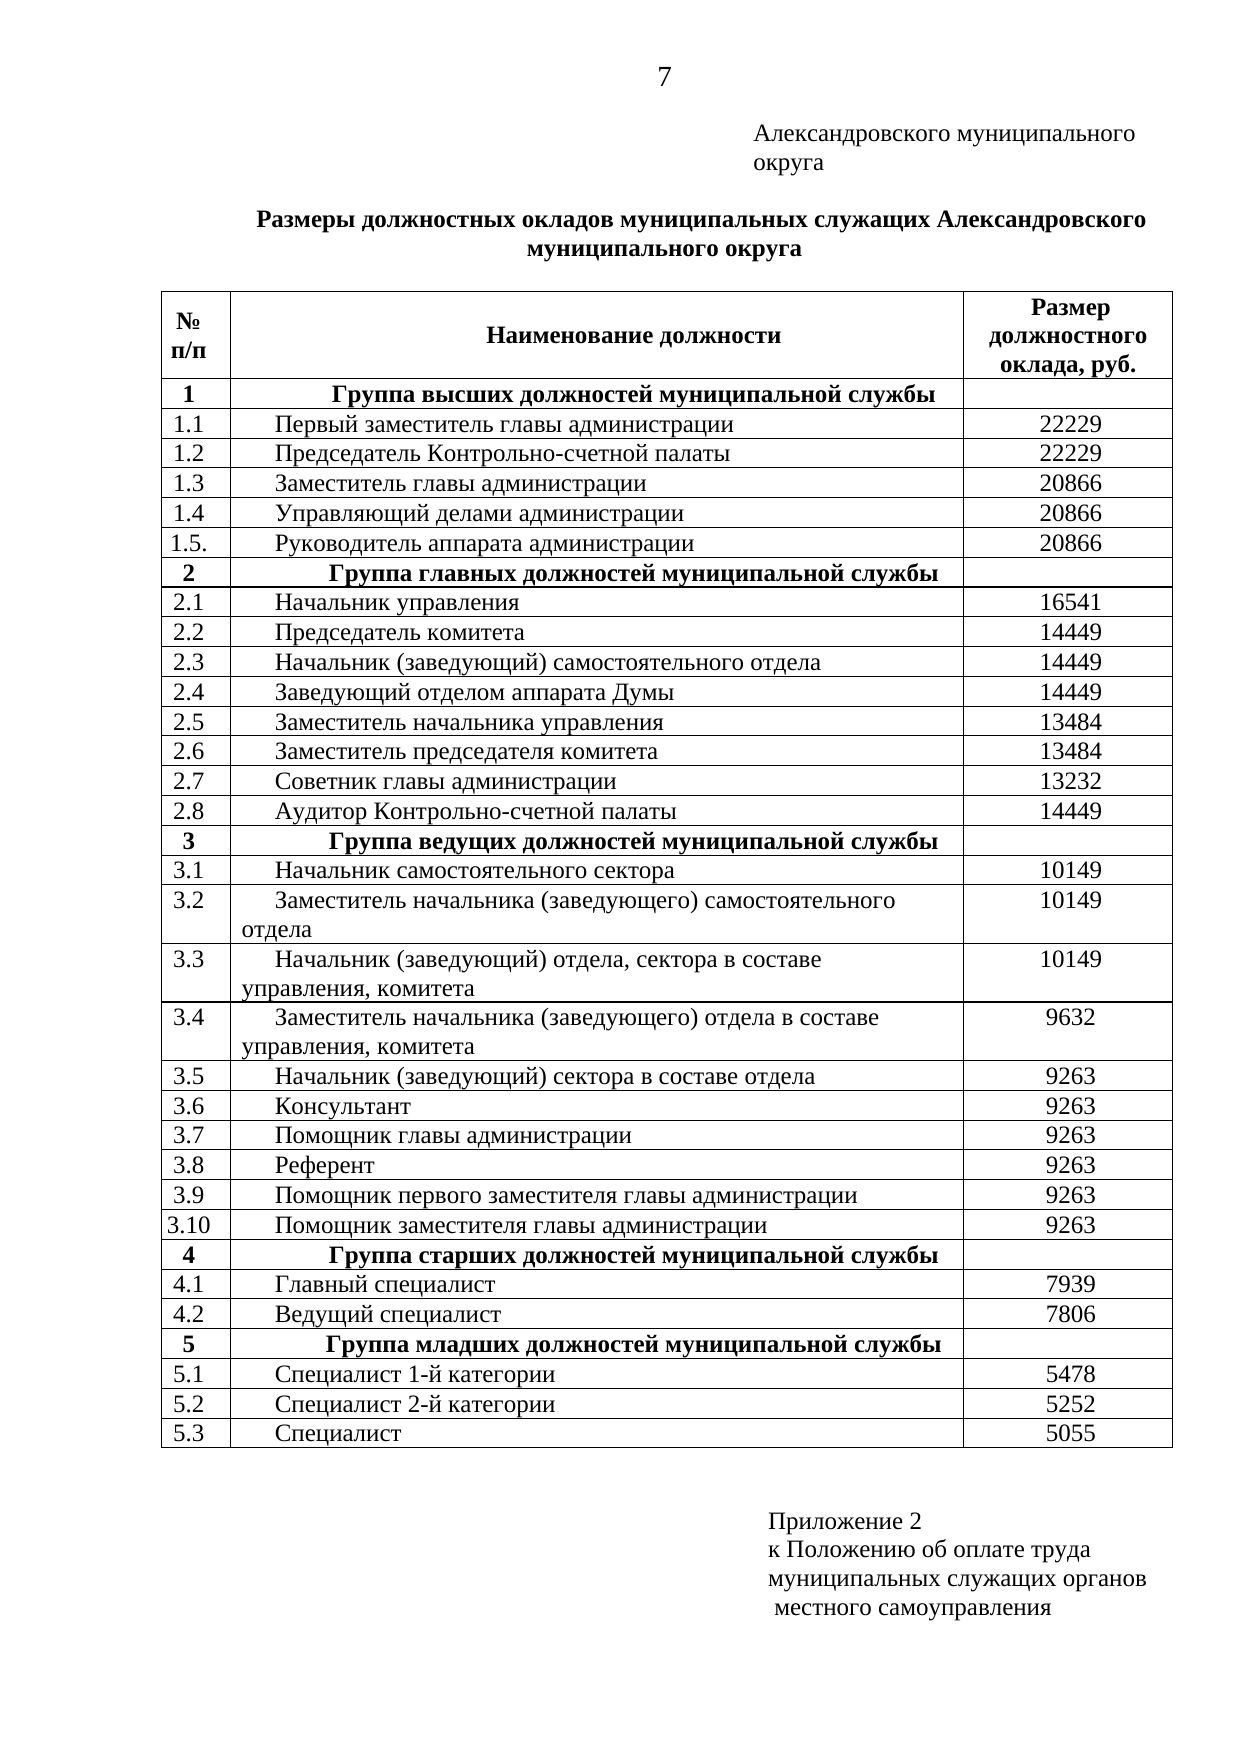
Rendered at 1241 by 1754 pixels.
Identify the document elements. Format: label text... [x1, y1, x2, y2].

table_cell Помощник заместителя главы администрации [231, 1210, 963, 1239]
table_cell 22229 [964, 409, 1172, 437]
table_header № п/п [162, 292, 230, 378]
table_cell 2.2 [162, 617, 230, 646]
table_cell 1.3 [162, 468, 230, 497]
table_cell Специалист 2-й категории [231, 1389, 963, 1417]
table_cell 1.1 [162, 409, 230, 437]
table_cell Группа высших должностей муниципальной службы [231, 379, 963, 408]
table_cell 1 [162, 379, 230, 408]
text местного самоуправления [768, 1592, 1181, 1621]
table_cell 2.3 [162, 647, 230, 676]
table_cell Начальник (заведующий) сектора в составе отдела [231, 1061, 963, 1090]
table_cell 2.5 [162, 707, 230, 735]
table_cell 9632 [964, 1003, 1172, 1060]
table_cell 5 [162, 1329, 230, 1358]
table_cell 2.4 [162, 677, 230, 706]
table_cell [964, 826, 1172, 854]
table_cell Заместитель председателя комитета [231, 736, 963, 765]
table_cell Начальник (заведующий) отдела, сектора в составе управления, комитета [231, 944, 963, 1001]
table_cell 3.1 [162, 856, 230, 884]
table_cell 9263 [964, 1150, 1172, 1179]
table_cell 9263 [964, 1121, 1172, 1149]
table_cell 9263 [964, 1061, 1172, 1090]
table_cell 9263 [964, 1210, 1172, 1239]
text Александровского муниципального округа [753, 118, 1181, 176]
table_cell Группа главных должностей муниципальной службы [231, 558, 963, 586]
table_cell Председатель Контрольно-счетной палаты [231, 439, 963, 467]
table_cell 4 [162, 1240, 230, 1268]
table_cell 2.8 [162, 796, 230, 825]
table_cell Первый заместитель главы администрации [231, 409, 963, 437]
table_cell 5252 [964, 1389, 1172, 1417]
table_cell Начальник самостоятельного сектора [231, 856, 963, 884]
table_cell 2 [162, 558, 230, 586]
table_cell 9263 [964, 1091, 1172, 1119]
table_cell 9263 [964, 1180, 1172, 1209]
table_cell Ведущий специалист [231, 1299, 963, 1328]
table_cell 2.7 [162, 766, 230, 795]
table_cell Аудитор Контрольно-счетной палаты [231, 796, 963, 825]
table_cell 5055 [964, 1419, 1172, 1447]
table_cell 3.9 [162, 1180, 230, 1209]
table_cell 20866 [964, 468, 1172, 497]
table_cell Заместитель начальника (заведующего) самостоятельного отдела [231, 885, 963, 943]
table_cell Специалист [231, 1419, 963, 1447]
table_cell 20866 [964, 528, 1172, 557]
table_cell Группа ведущих должностей муниципальной службы [231, 826, 963, 854]
table_cell 7806 [964, 1299, 1172, 1328]
table_header Размер должностного оклада, руб. [964, 292, 1172, 378]
table_cell Помощник первого заместителя главы администрации [231, 1180, 963, 1209]
table_cell [964, 1240, 1172, 1268]
table_cell 14449 [964, 617, 1172, 646]
table_cell 3.5 [162, 1061, 230, 1090]
table_cell 3 [162, 826, 230, 854]
table_cell [964, 1329, 1172, 1358]
table_cell 3.4 [162, 1003, 230, 1060]
table_cell 16541 [964, 588, 1172, 616]
table_cell Консультант [231, 1091, 963, 1119]
table_cell 7939 [964, 1270, 1172, 1298]
table_cell 14449 [964, 647, 1172, 676]
table_cell 3.2 [162, 885, 230, 943]
table_cell Заместитель главы администрации [231, 468, 963, 497]
table_cell Помощник главы администрации [231, 1121, 963, 1149]
table_cell 10149 [964, 885, 1172, 943]
table_cell 1.5. [162, 528, 230, 557]
table_cell 22229 [964, 439, 1172, 467]
table_cell 13232 [964, 766, 1172, 795]
table_cell Советник главы администрации [231, 766, 963, 795]
table_cell 2.1 [162, 588, 230, 616]
text Приложение 2 [768, 1506, 1181, 1534]
table_cell 1.2 [162, 439, 230, 467]
table_cell 5478 [964, 1359, 1172, 1388]
table_cell Заместитель начальника (заведующего) отдела в составе управления, комитета [231, 1003, 963, 1060]
table_cell 14449 [964, 796, 1172, 825]
table_cell Председатель комитета [231, 617, 963, 646]
table_cell 3.8 [162, 1150, 230, 1179]
table_cell 3.10 [162, 1210, 230, 1239]
table_cell 3.3 [162, 944, 230, 1001]
text Размеры должностных окладов муниципальных служащих Александровского муниципального округа [148, 204, 1181, 262]
table_cell Группа младших должностей муниципальной службы [231, 1329, 963, 1358]
table_cell [964, 558, 1172, 586]
table_cell Начальник управления [231, 588, 963, 616]
table_cell 13484 [964, 736, 1172, 765]
table_cell [964, 379, 1172, 408]
table_cell Заместитель начальника управления [231, 707, 963, 735]
table_cell Начальник (заведующий) самостоятельного отдела [231, 647, 963, 676]
table_cell Главный специалист [231, 1270, 963, 1298]
table_cell 5.3 [162, 1419, 230, 1447]
text к Положению об оплате труда [768, 1534, 1181, 1563]
text муниципальных служащих органов [768, 1563, 1181, 1592]
table_cell 14449 [964, 677, 1172, 706]
table_cell 2.6 [162, 736, 230, 765]
table_cell Управляющий делами администрации [231, 498, 963, 527]
table_cell 1.4 [162, 498, 230, 527]
table_cell 20866 [964, 498, 1172, 527]
table_cell 10149 [964, 856, 1172, 884]
table_cell 4.1 [162, 1270, 230, 1298]
table_cell 3.7 [162, 1121, 230, 1149]
table_cell 5.1 [162, 1359, 230, 1388]
table_cell Заведующий отделом аппарата Думы [231, 677, 963, 706]
table_cell 4.2 [162, 1299, 230, 1328]
table_cell Референт [231, 1150, 963, 1179]
table_cell 13484 [964, 707, 1172, 735]
table_cell Группа старших должностей муниципальной службы [231, 1240, 963, 1268]
table_header Наименование должности [231, 292, 963, 378]
table_cell Руководитель аппарата администрации [231, 528, 963, 557]
table_cell 3.6 [162, 1091, 230, 1119]
table_cell 5.2 [162, 1389, 230, 1417]
table_cell Специалист 1-й категории [231, 1359, 963, 1388]
table_cell 10149 [964, 944, 1172, 1001]
